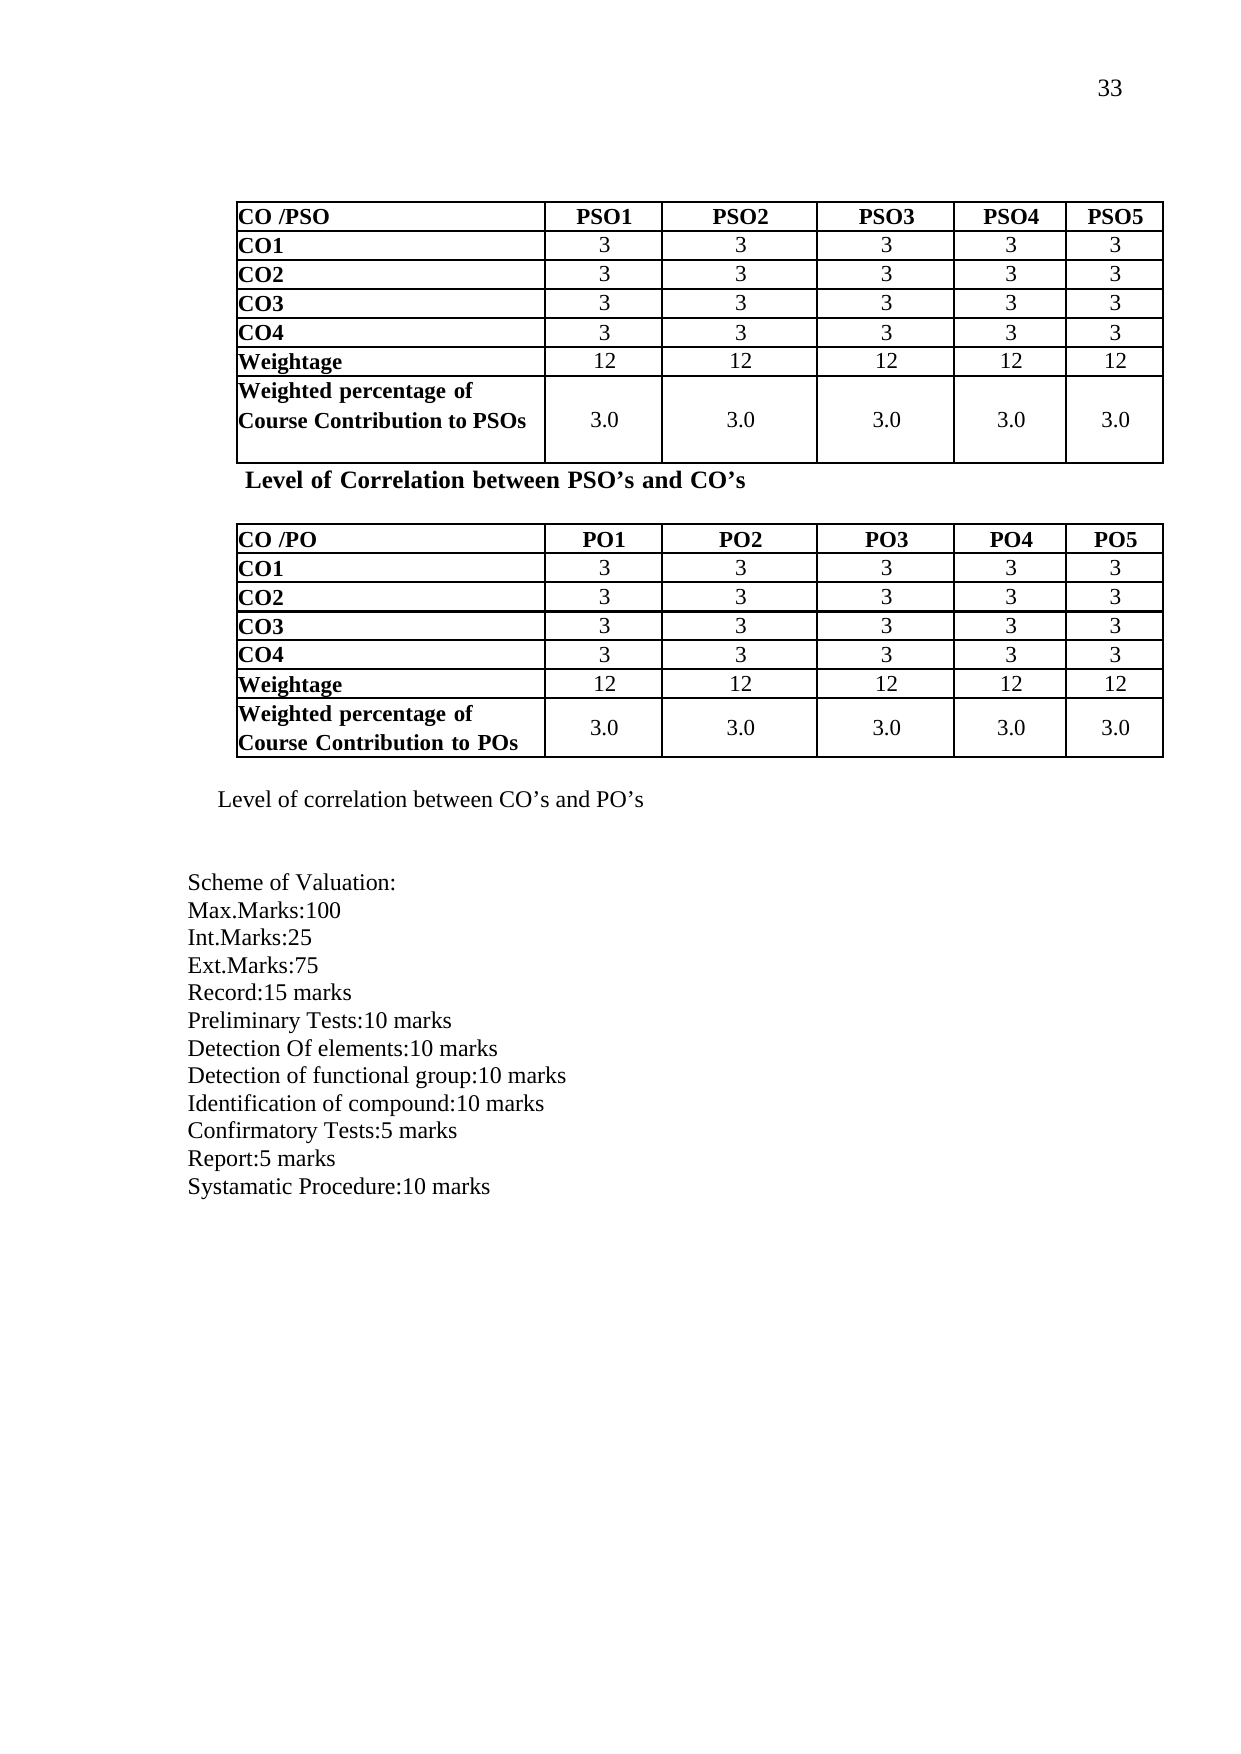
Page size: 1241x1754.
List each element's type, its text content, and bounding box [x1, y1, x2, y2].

text Level of correlation between CO’s and PO’s [187, 785, 1087, 813]
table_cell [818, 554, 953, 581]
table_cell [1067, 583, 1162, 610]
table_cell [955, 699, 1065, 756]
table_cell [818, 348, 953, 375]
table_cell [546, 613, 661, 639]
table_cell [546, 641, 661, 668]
text Systamatic Procedure:10 marks [187, 1172, 1087, 1199]
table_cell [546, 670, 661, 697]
table_cell CO2 [238, 261, 544, 288]
table_cell 3 [818, 261, 953, 288]
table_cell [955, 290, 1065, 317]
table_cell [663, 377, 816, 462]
text Detection Of elements:10 marks [187, 1034, 1087, 1061]
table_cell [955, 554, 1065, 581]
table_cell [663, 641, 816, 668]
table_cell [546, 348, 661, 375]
table_header PSO4 [955, 203, 1065, 230]
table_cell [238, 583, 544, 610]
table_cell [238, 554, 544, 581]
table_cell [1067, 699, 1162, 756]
table_cell 3 [546, 232, 661, 259]
text Ext.Marks:75 [187, 951, 1087, 978]
text Preliminary Tests:10 marks [187, 1006, 1087, 1034]
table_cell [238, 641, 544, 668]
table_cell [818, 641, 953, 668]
text Detection of functional group:10 marks [187, 1061, 1087, 1089]
table_cell 3 [546, 290, 661, 317]
table_cell 3 [546, 261, 661, 288]
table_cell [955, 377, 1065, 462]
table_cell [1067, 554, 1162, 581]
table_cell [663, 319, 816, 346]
text Max.Marks:100 [187, 896, 1087, 923]
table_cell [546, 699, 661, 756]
text Report:5 marks [187, 1144, 1087, 1172]
table_cell 3 [1067, 232, 1162, 259]
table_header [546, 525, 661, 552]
table_header CO /PSO [238, 203, 544, 230]
text Level of Correlation between PSO’s and CO’s [245, 465, 1122, 493]
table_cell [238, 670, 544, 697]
text Confirmatory Tests:5 marks [187, 1116, 1087, 1144]
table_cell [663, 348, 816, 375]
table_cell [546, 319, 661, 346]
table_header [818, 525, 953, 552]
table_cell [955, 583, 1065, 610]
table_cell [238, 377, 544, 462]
table_cell 3 [955, 232, 1065, 259]
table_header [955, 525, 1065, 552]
text Record:15 marks [187, 978, 1087, 1006]
table_cell 3 [663, 261, 816, 288]
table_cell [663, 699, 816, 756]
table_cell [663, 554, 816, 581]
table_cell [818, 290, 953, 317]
text Int.Marks:25 [187, 923, 1087, 951]
table_cell 3 [818, 232, 953, 259]
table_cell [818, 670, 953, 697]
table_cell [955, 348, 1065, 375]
text Scheme of Valuation: [187, 868, 1087, 896]
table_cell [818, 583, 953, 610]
text Identification of compound:10 marks [187, 1089, 1087, 1116]
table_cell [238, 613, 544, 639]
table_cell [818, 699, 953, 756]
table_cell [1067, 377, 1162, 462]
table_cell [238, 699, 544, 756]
table_cell CO3 [238, 290, 544, 317]
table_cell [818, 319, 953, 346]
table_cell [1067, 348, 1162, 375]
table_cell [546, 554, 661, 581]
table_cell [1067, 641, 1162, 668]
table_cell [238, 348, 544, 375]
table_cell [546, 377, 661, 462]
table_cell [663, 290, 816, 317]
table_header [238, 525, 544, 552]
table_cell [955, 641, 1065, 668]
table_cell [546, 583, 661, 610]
table_cell CO1 [238, 232, 544, 259]
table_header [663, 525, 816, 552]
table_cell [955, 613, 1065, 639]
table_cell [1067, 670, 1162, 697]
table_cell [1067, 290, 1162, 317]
table_cell 3 [1067, 261, 1162, 288]
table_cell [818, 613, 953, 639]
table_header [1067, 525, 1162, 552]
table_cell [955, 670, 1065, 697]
table_cell 3 [663, 232, 816, 259]
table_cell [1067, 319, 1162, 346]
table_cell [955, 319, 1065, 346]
table_header PSO3 [818, 203, 953, 230]
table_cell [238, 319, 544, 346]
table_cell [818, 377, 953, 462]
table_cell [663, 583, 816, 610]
table_cell 3 [955, 261, 1065, 288]
table_header PSO2 [663, 203, 816, 230]
table_header PSO5 [1067, 203, 1162, 230]
table_header PSO1 [546, 203, 661, 230]
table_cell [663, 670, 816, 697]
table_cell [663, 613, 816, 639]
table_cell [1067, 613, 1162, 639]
